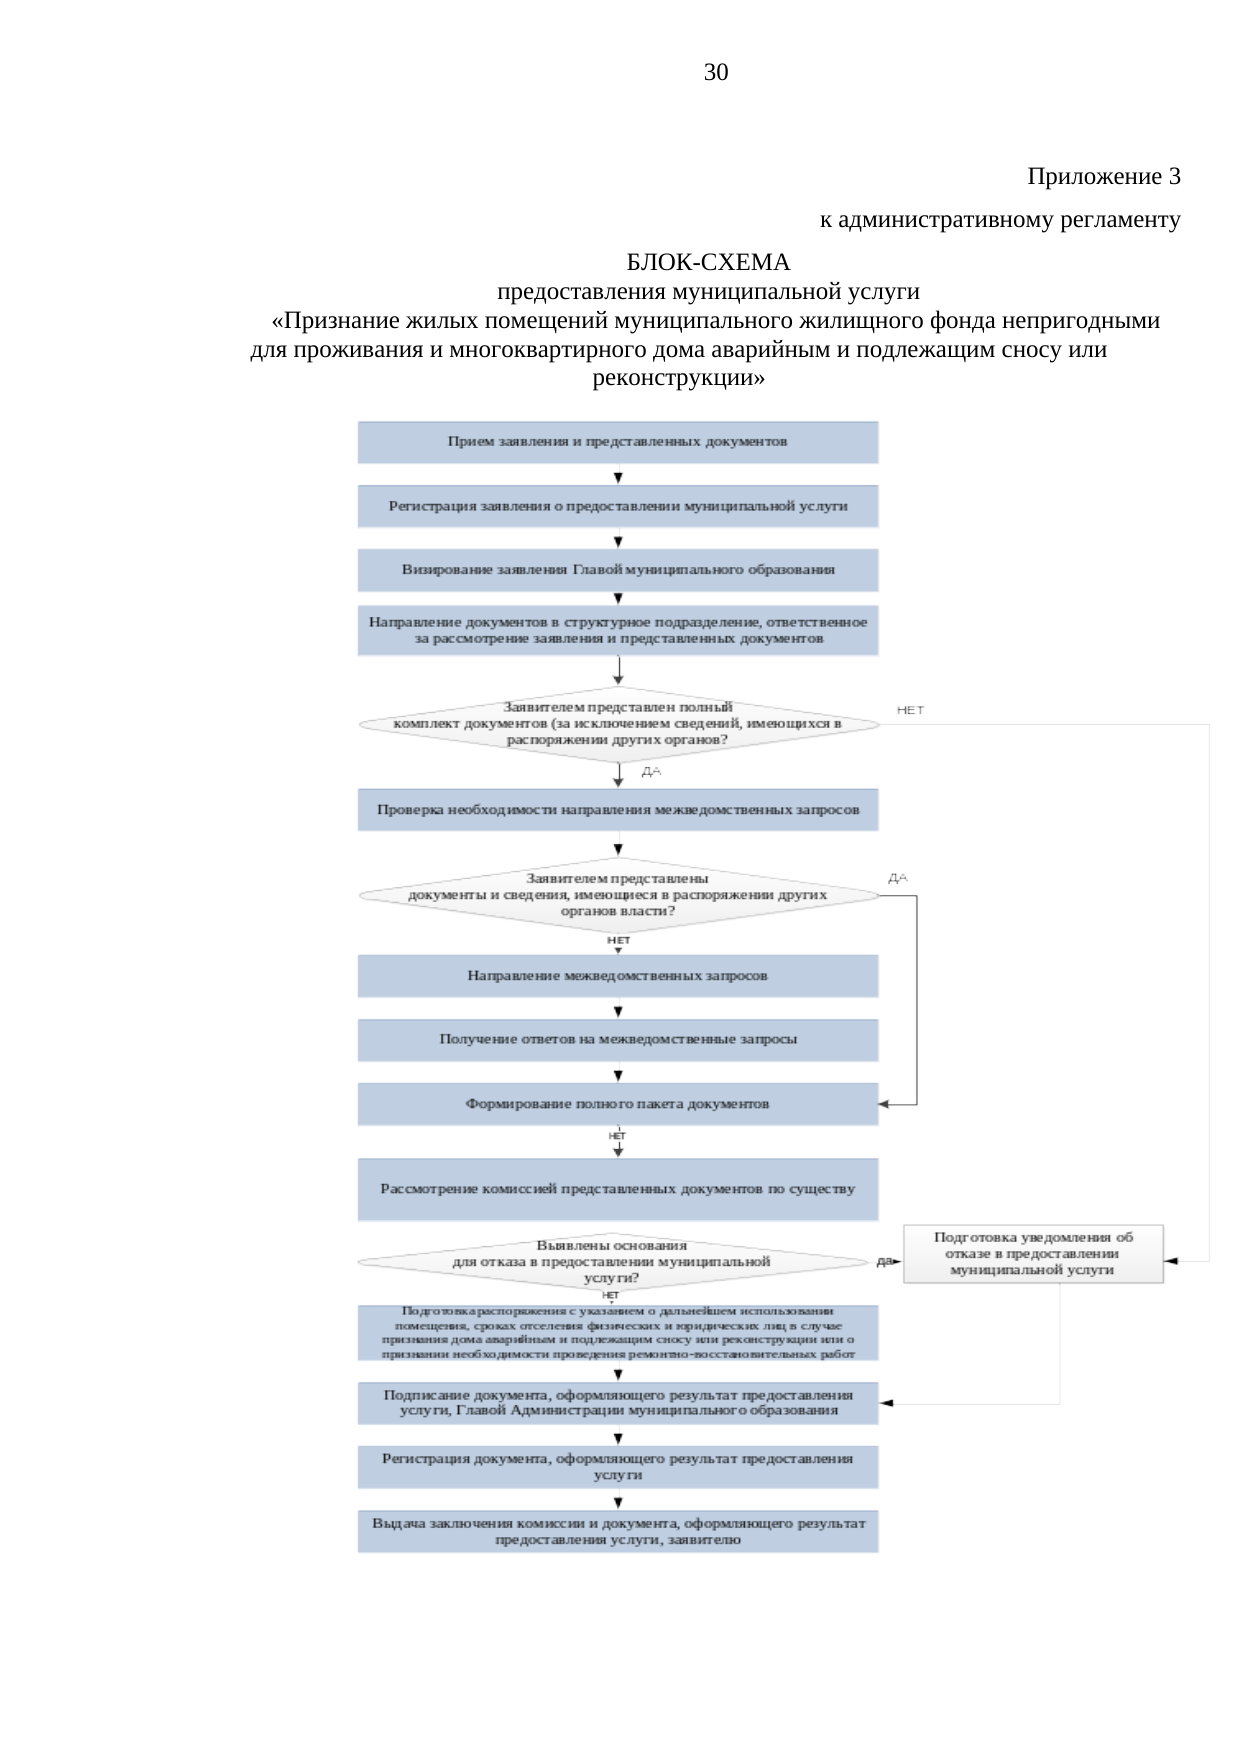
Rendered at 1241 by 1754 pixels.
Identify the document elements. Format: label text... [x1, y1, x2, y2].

text к административному регламенту [177, 204, 1181, 233]
text «Признание жилых помещений муниципального жилищного фонда непригодными для проживания и многоквартирного дома аварийным и подлежащим сносу или реконструкции» [177, 305, 1181, 391]
text предоставления муниципальной услуги [177, 276, 1181, 305]
text Приложение 3 [177, 161, 1181, 190]
text БЛОК-СХЕМА [177, 247, 1181, 276]
